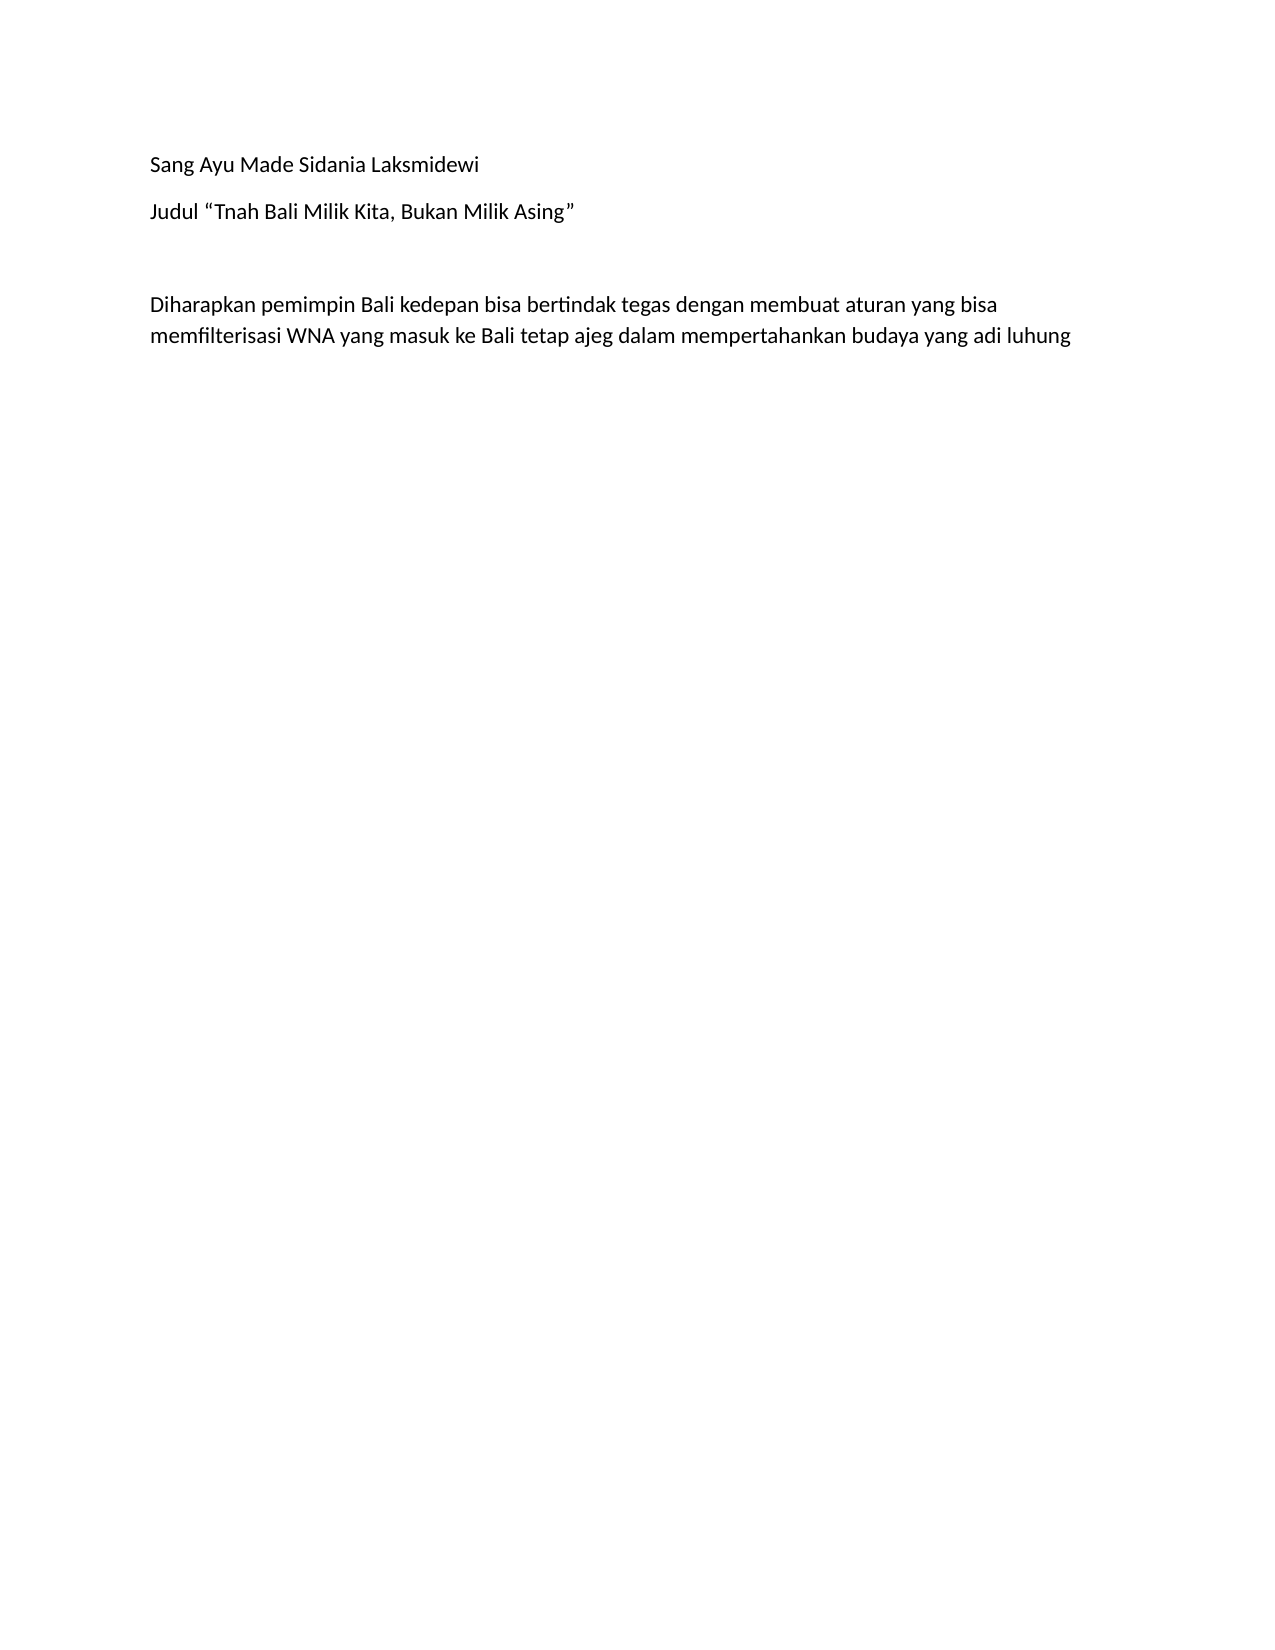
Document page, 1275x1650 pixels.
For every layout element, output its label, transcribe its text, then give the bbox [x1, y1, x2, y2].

text Diharapkan pemimpin Bali kedepan bisa bertindak tegas dengan membuat aturan yang bisa memfilterisasi WNA yang masuk ke Bali tetap ajeg dalam mempertahankan budaya yang adi luhung [150, 291, 1125, 349]
text Judul “Tnah Bali Milik Kita, Bukan Milik Asing” [150, 197, 1125, 225]
text Sang Ayu Made Sidania Laksmidewi [150, 150, 1125, 178]
